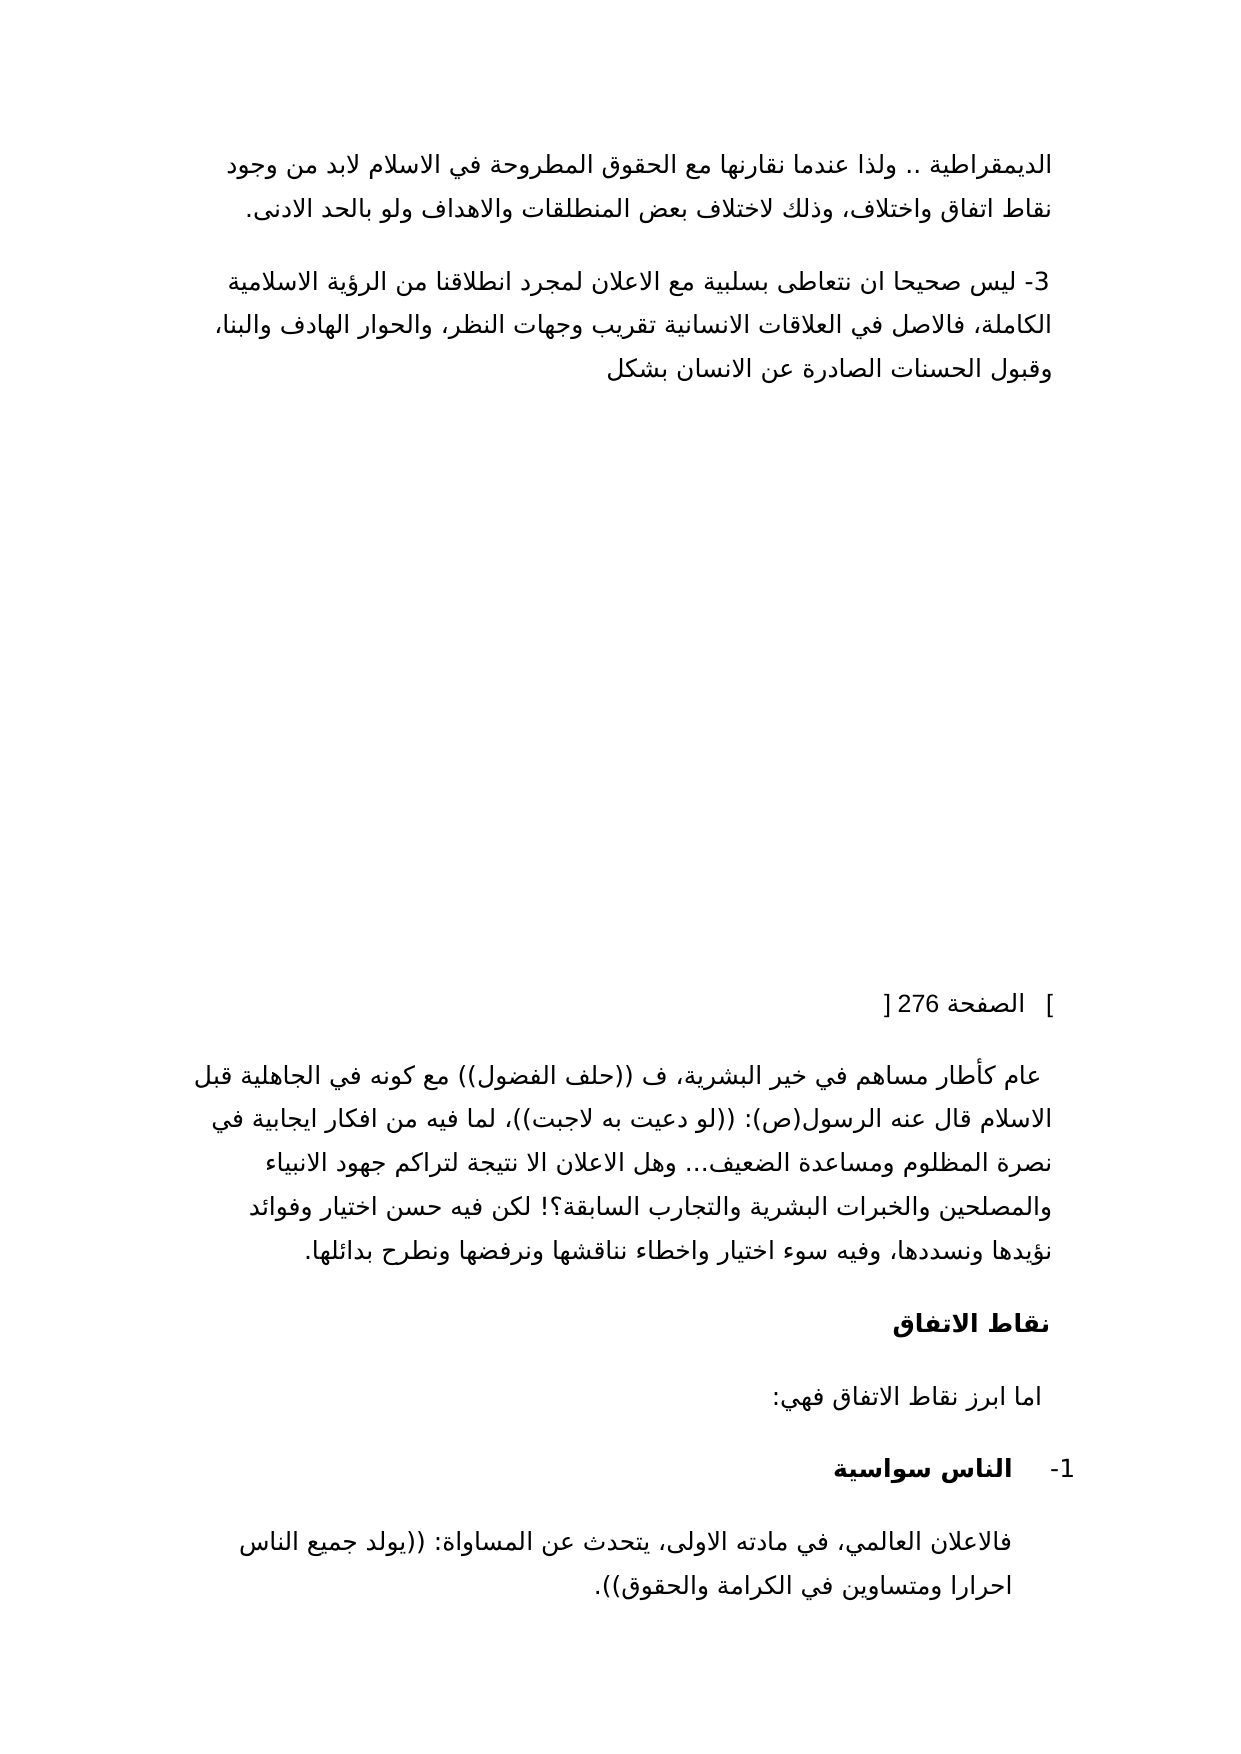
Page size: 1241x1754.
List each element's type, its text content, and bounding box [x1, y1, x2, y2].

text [187, 150, 1053, 223]
text فالاعلان العالمي، في مادته الاولى، يتحدث عن المساواة: ((يولد جميع الناس احرارا ومتساوين في الكرامة‏ والحقوق)). [187, 1527, 1012, 1600]
text عام كأطار مساهم ‏في خير البشرية، ف ((حلف الفضول)) مع كونه في الجاهلية قبل الاسلام قال عنه الرسول(ص): ((لو دعيت به لاجبت))، لما فيه من افكار ايجابية في نصرة المظلوم ومساعدة الضعيف... وهل الاعلان الا نتيجة لتراكم جهود الانبياء والمصلحين‏ والخبرات البشرية والتجارب السابقة؟! لكن فيه حسن اختيار وفوائد نؤيدها ونسددها، وفيه سوء اختيار واخطاء نناقشها ونرفضها ونطرح بدائلها. [187, 1061, 1053, 1265]
text 3- ليس صحيحا ان نتعاطى بسلبية مع الاعلان لمجرد انطلاقنا من الرؤية الاسلامية الكاملة، فالاصل في العلاقات ‏الانسانية تقريب وجهات النظر، والحوار الهادف والبنا، وقبول الحسنات الصادرة عن الانسان بشكل [187, 267, 1053, 383]
list الناس سواسية [187, 1454, 1050, 1484]
text نقاط الاتفاق [187, 1309, 1053, 1338]
text ] الصفحة 276 [ [187, 988, 1053, 1017]
text اما ابرز نقاط الاتفاق فهي: [187, 1382, 1053, 1411]
